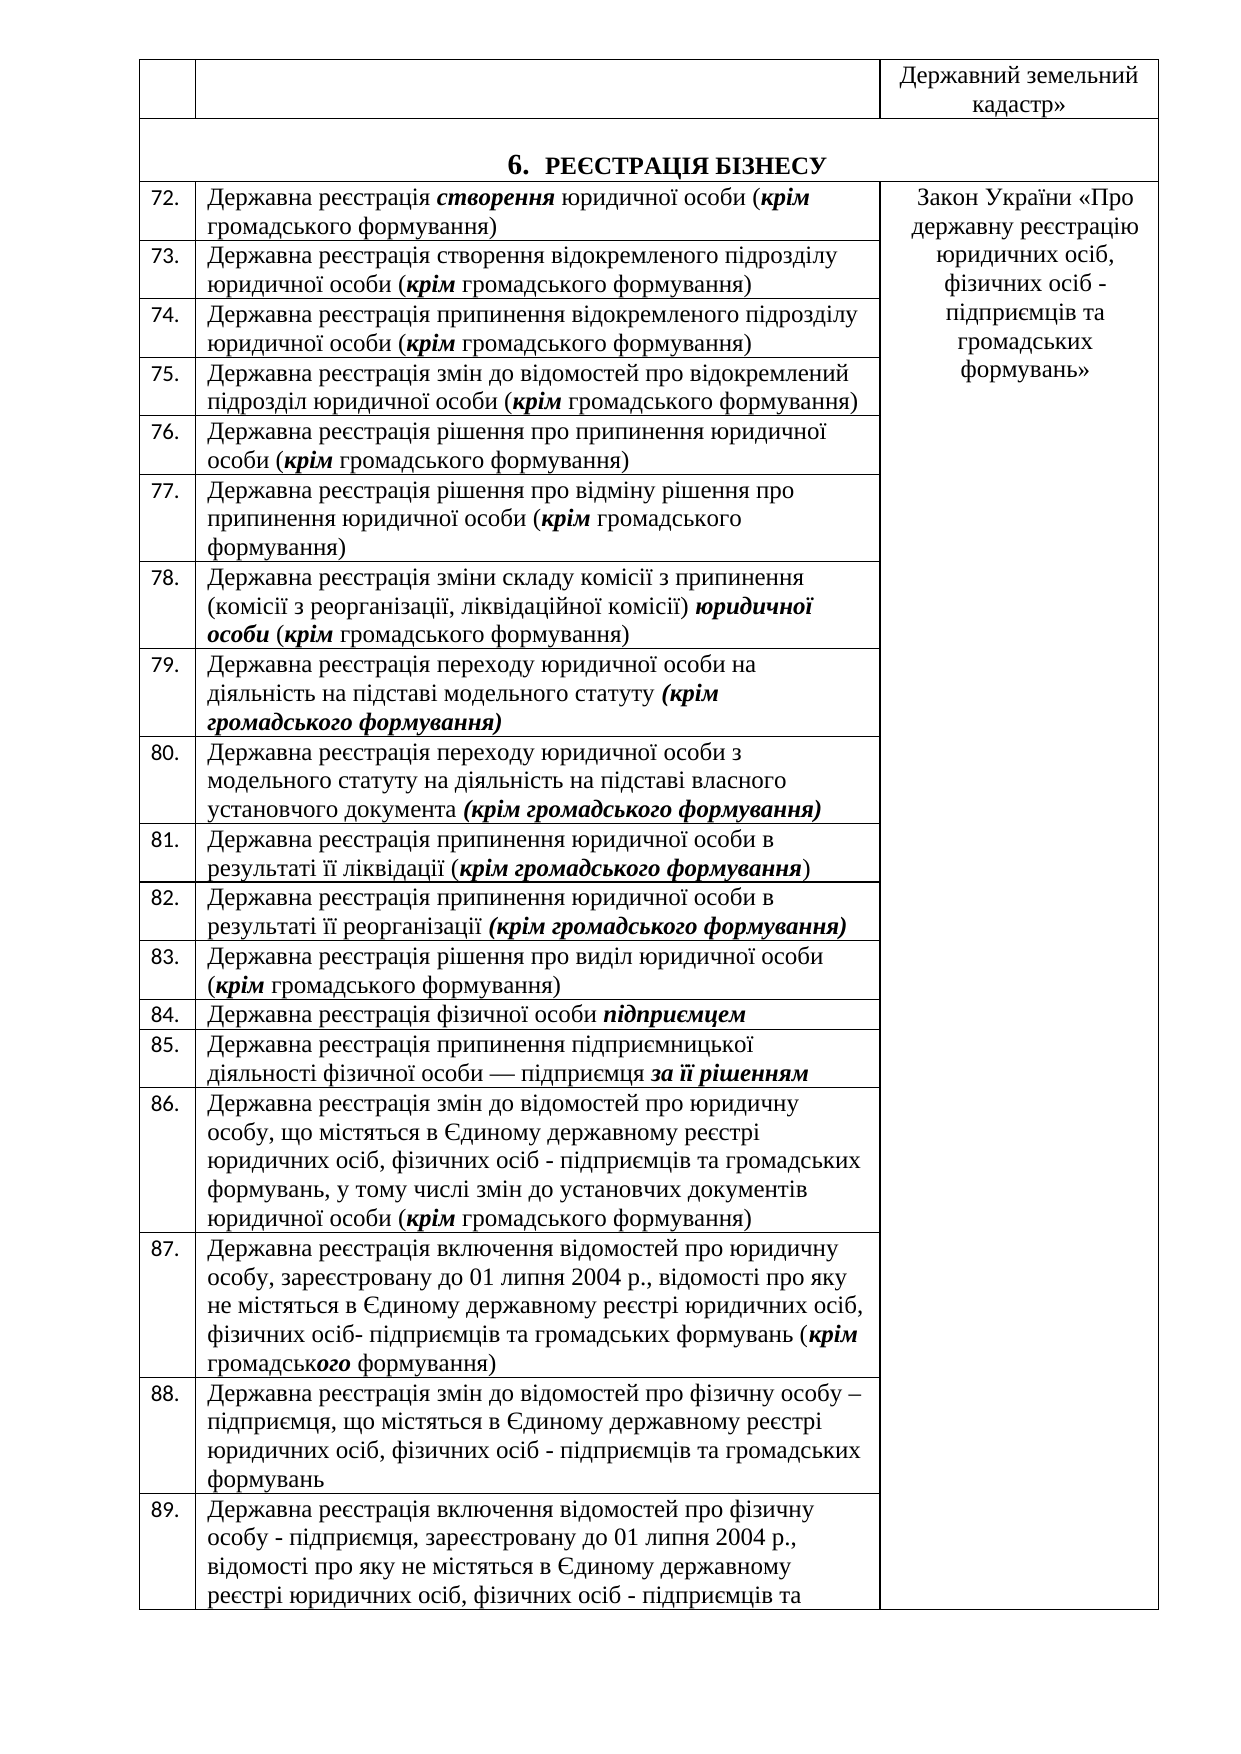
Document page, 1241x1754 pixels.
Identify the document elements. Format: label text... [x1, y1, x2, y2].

table_cell [140, 562, 195, 648]
table_cell [140, 182, 195, 239]
table_cell [140, 475, 195, 561]
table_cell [196, 1494, 879, 1609]
table_cell РЕЄСТРАЦІЯ БІЗНЕСУ [140, 119, 1158, 181]
table_cell [140, 824, 195, 881]
table_cell [140, 737, 195, 823]
table_cell [140, 416, 195, 474]
table_cell Державна реєстрація рішення про припинення юридичної особи (крім громадського формування) [196, 416, 879, 474]
table_cell [140, 241, 195, 298]
table_cell [140, 299, 195, 357]
table_cell [140, 941, 195, 998]
table_cell [140, 1494, 195, 1609]
table_cell Державна реєстрація рішення про відміну рішення про припинення юридичної особи (крім громадського формування) [196, 475, 879, 561]
table_cell [140, 1030, 195, 1087]
table_cell Державна реєстрація змін до відомостей про фізичну особу – підприємця, що містяться в Єдиному державному реєстрі юридичних осіб, фізичних осіб - підприємців та громадських формувань [196, 1378, 879, 1493]
table_cell [140, 649, 195, 736]
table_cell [881, 60, 1158, 118]
table_cell [140, 1233, 195, 1377]
table_cell Державна реєстрація змін до відомостей про юридичну особу, що містяться в Єдиному державному реєстрі юридичних осіб, фізичних осіб - підприємців та громадських формувань, у тому числі змін до установчих документів юридичної особи (крім громадського формування) [196, 1088, 879, 1232]
table_cell Державна реєстрація включення відомостей про юридичну особу, зареєстровану до 01 липня 2004 р., відомості про яку не містяться в Єдиному державному реєстрі юридичних осіб, фізичних осіб- підприємців та громадських формувань (крім громадського формування) [196, 1233, 879, 1377]
table_cell Державна реєстрація переходу юридичної особи на діяльність на підставі модельного статуту (крім громадського формування) [196, 649, 879, 736]
table_cell [140, 60, 195, 118]
table_cell [140, 1088, 195, 1232]
table_cell Державна реєстрація припинення підприємницької діяльності фізичної особи — підприємця за її рішенням [196, 1030, 879, 1087]
table_cell [140, 1000, 195, 1028]
table_cell Державна реєстрація зміни складу комісії з припинення (комісії з реорганізації, ліквідаційної комісії) юридичної особи (крім громадського формування) [196, 562, 879, 648]
table_cell Закон України «Про державну реєстрацію юридичних осіб, фізичних осіб - підприємців та громадських формувань» [881, 182, 1158, 1609]
table_cell Державна реєстрація припинення юридичної особи в результаті її ліквідації (крім громадського формування) [196, 824, 879, 881]
table_cell Державна реєстрація створення юридичної особи (крім громадського формування) [196, 182, 879, 239]
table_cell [196, 60, 879, 118]
table_cell Державна реєстрація рішення про виділ юридичної особи (крім громадського формування) [196, 941, 879, 998]
table_cell Державна реєстрація створення відокремленого підрозділу юридичної особи (крім громадського формування) [196, 241, 879, 298]
table_cell Державна реєстрація переходу юридичної особи з модельного статуту на діяльність на підставі власного установчого документа (крім громадського формування) [196, 737, 879, 823]
table_cell [140, 358, 195, 415]
table_cell Державна реєстрація фізичної особи підприємцем [196, 1000, 879, 1028]
table_cell [140, 883, 195, 940]
table_cell Державна реєстрація припинення юридичної особи в результаті її реорганізації (крім громадського формування) [196, 883, 879, 940]
table_cell Державна реєстрація змін до відомостей про відокремлений підрозділ юридичної особи (крім громадського формування) [196, 358, 879, 415]
table_cell [140, 1378, 195, 1493]
table_cell Державна реєстрація припинення відокремленого підрозділу юридичної особи (крім громадського формування) [196, 299, 879, 357]
